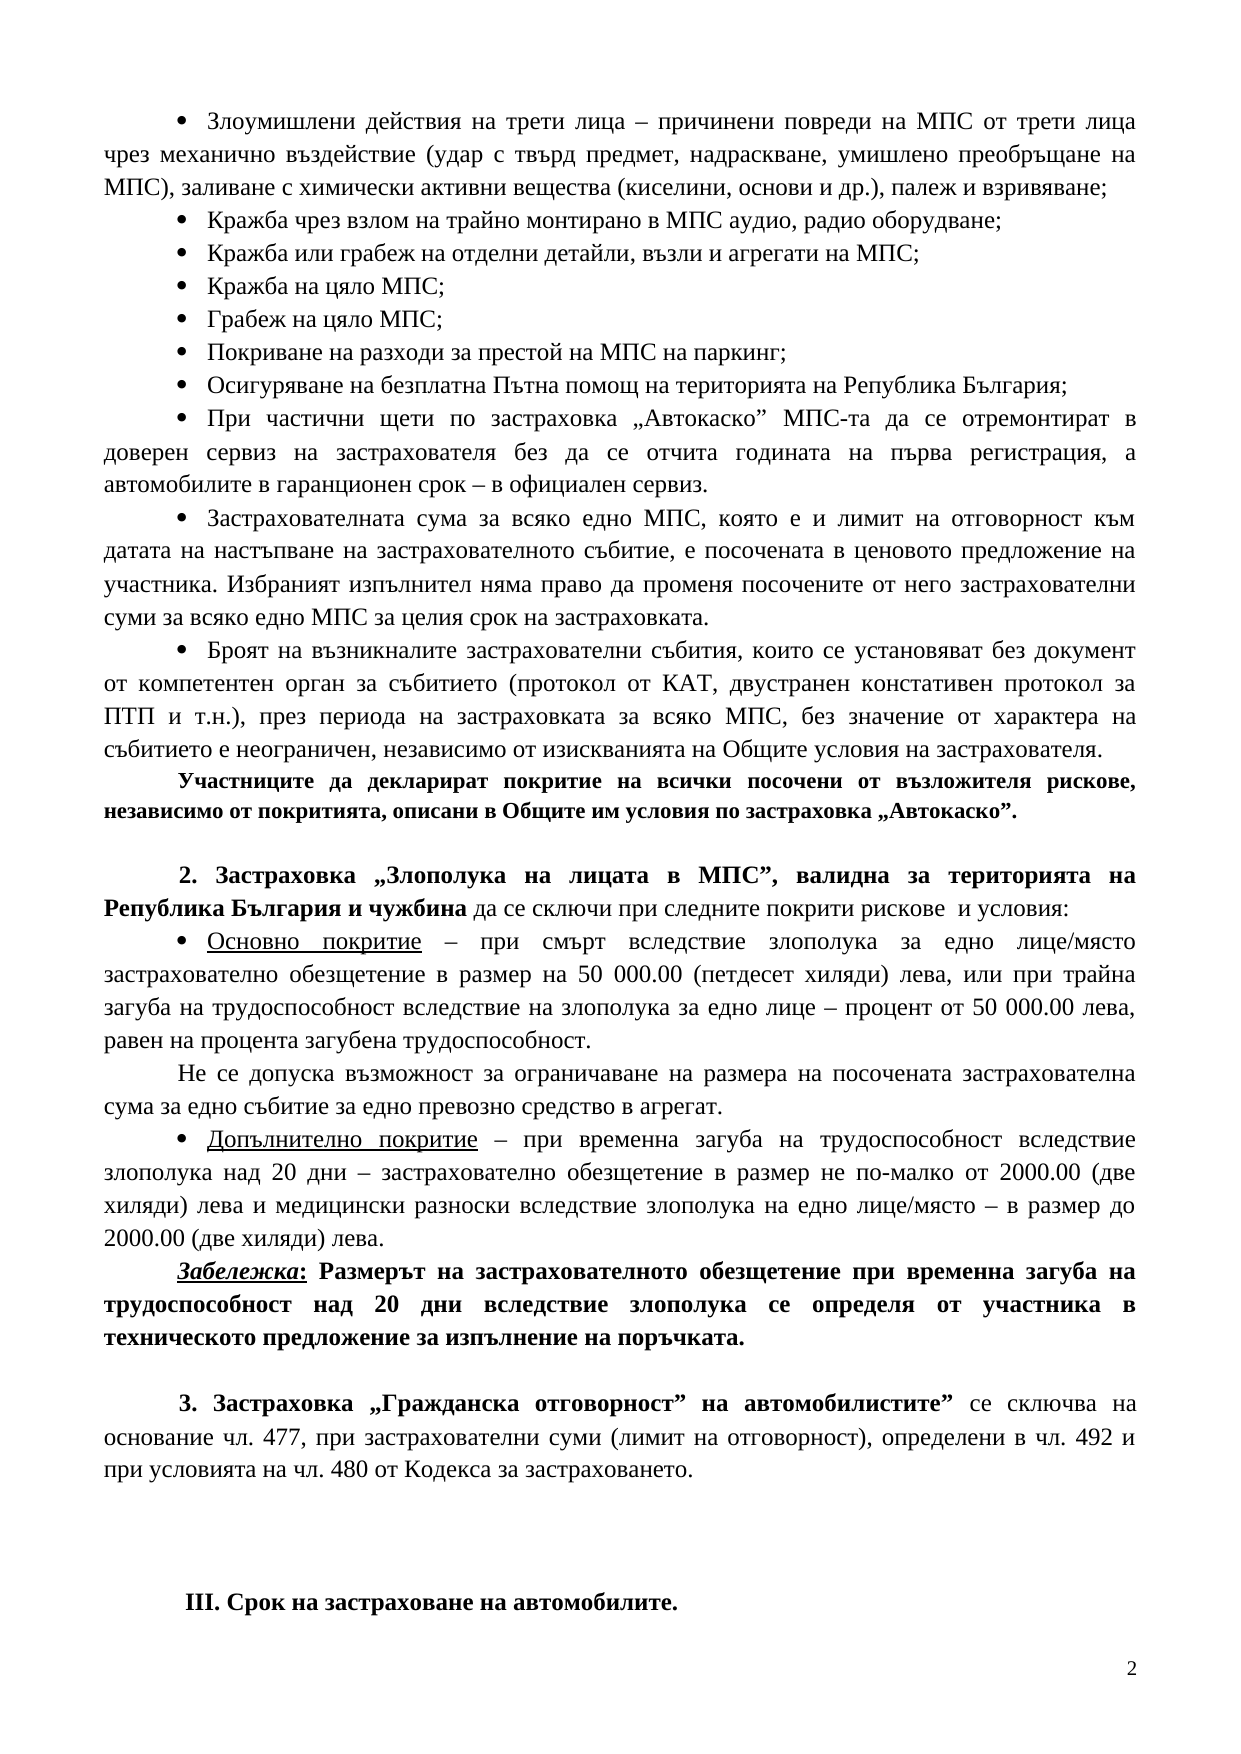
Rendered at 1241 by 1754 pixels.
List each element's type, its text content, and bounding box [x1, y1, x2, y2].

list Основно покритие – при смърт вследствие злополука за едно лице/място застрахователно обезщетение в размер на 50 000.00 (петдесет хиляди) лева, или при трайна загуба на трудоспособност вследствие на злополука за едно лице – процент от 50 000.00 лева, равен на процента загубена трудоспособност. [103, 926, 1137, 1054]
list III. Срок на застраховане на автомобилите. [178, 1587, 1137, 1615]
list Забележка: Размерът на застрахователното обезщетение при временна загуба на трудоспособност над 20 дни вследствие злополука се определя от участника в техническото предложение за изпълнение на поръчката. [103, 1256, 1137, 1351]
list 3. Застраховка „Гражданска отговорност” на автомобилистите” се сключва на основание чл. 477, при застрахователни суми (лимит на отговорност), определени в чл. 492 и при условията на чл. 480 от Кодекса за застраховането. [103, 1388, 1137, 1483]
list Грабеж на цяло МПС; [103, 304, 1137, 333]
list Допълнително покритие – при временна загуба на трудоспособност вследствие злополука над 20 дни – застрахователно обезщетение в размер не по-малко от 2000.00 (две хиляди) лева и медицински разноски вследствие злополука на едно лице/място – в размер до 2000.00 (две хиляди) лева. [103, 1124, 1137, 1252]
list Кражба чрез взлом на трайно монтирано в МПС аудио, радио оборудване; [103, 205, 1137, 234]
list Кражба или грабеж на отделни детайли, възли и агрегати на МПС; [103, 238, 1137, 267]
list Броят на възникналите застрахователни събития, които се установяват без документ от компетентен орган за събитието (протокол от КАТ, двустранен констативен протокол за ПТП и т.н.), през периода на застраховката за всяко МПС, без значение от характера на събитието е неограничен, независимо от изискванията на Общите условия на застрахователя. [103, 635, 1137, 762]
list Осигуряване на безплатна Пътна помощ на територията на Република България; [103, 371, 1137, 399]
list При частични щети по застраховка „Автокаско” МПС-та да се отремонтират в доверен сервиз на застрахователя без да се отчита годината на първа регистрация, а автомобилите в гаранционен срок – в официален сервиз. [103, 403, 1137, 498]
list Не се допуска възможност за ограничаване на размера на посочената застрахователна сума за едно събитие за едно превозно средство в агрегат. [103, 1058, 1137, 1120]
list Застрахователната сума за всяко едно МПС, която е и лимит на отговорност към датата на настъпване на застрахователното събитие, е посочената в ценовото предложение на участника. Избраният изпълнител няма право да променя посочените от него застрахователни суми за всяко едно МПС за целия срок на застраховката. [103, 503, 1137, 630]
list Злоумишлени действия на трети лица – причинени повреди на МПС от трети лица чрез механично въздействие (удар с твърд предмет, надраскване, умишлено преобръщане на МПС), заливане с химически активни вещества (киселини, основи и др.), палеж и взривяване; [103, 106, 1137, 201]
list 2. Застраховка „Злополука на лицата в МПС”, валидна за територията на Република България и чужбина да се сключи при следните покрити рискове и условия: [103, 860, 1137, 922]
list Участниците да декларират покритие на всички посочени от възложителя рискове, независимо от покритията, описани в Общите им условия по застраховка „Автокаско”. [103, 767, 1137, 823]
list Покриване на разходи за престой на МПС на паркинг; [103, 337, 1137, 366]
list Кражба на цяло МПС; [103, 271, 1137, 300]
